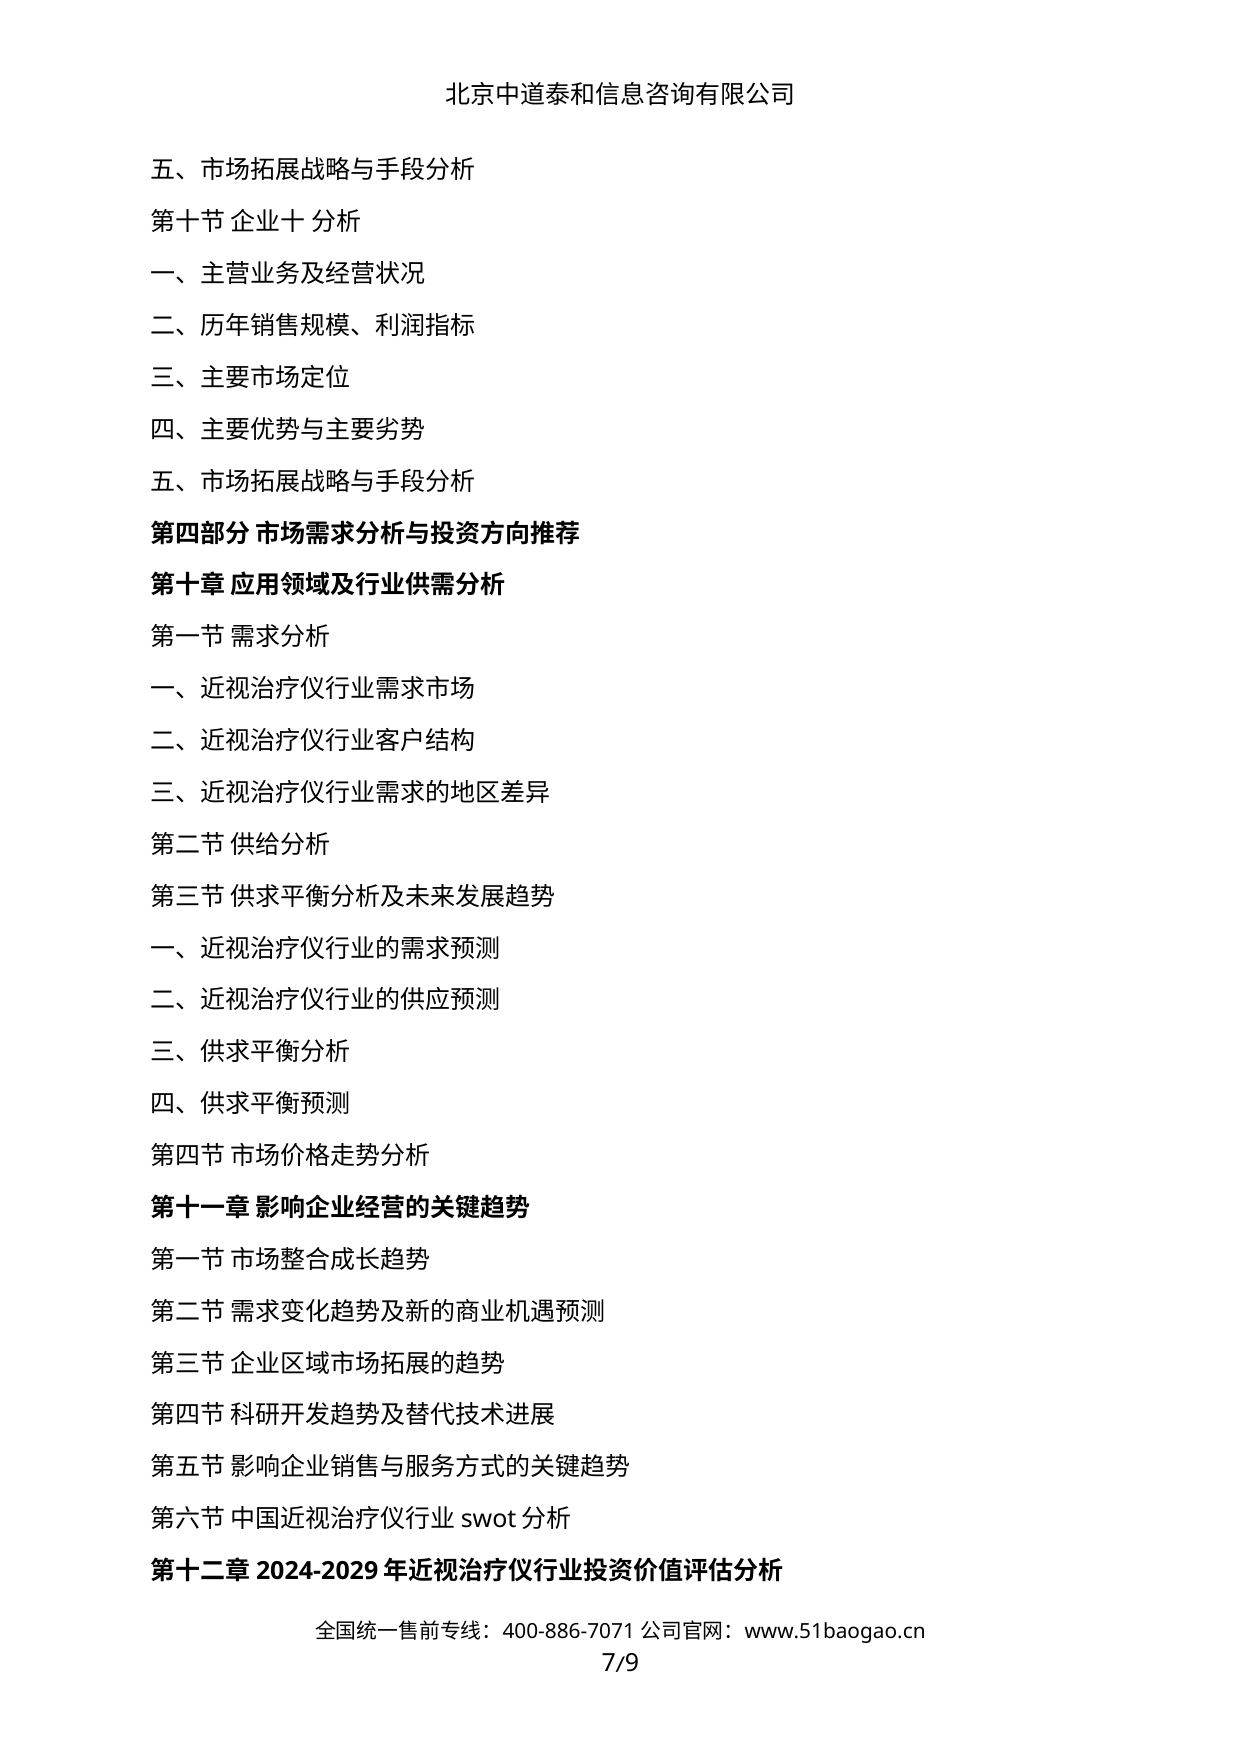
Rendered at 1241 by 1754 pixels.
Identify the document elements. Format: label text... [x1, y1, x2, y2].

text 三、供求平衡分析 [150, 1032, 1090, 1068]
text 二、近视治疗仪行业客户结构 [150, 721, 1090, 757]
text 第三节 企业区域市场拓展的趋势 [150, 1343, 1090, 1379]
text 一、近视治疗仪行业的需求预测 [150, 928, 1090, 964]
text 第四部分 市场需求分析与投资方向推荐 [150, 513, 1090, 549]
text 第六节 中国近视治疗仪行业swot分析 [150, 1499, 1090, 1535]
text 四、主要优势与主要劣势 [150, 409, 1090, 446]
text 一、主营业务及经营状况 [150, 254, 1090, 290]
text 五、市场拓展战略与手段分析 [150, 150, 1090, 186]
text 第二节 需求变化趋势及新的商业机遇预测 [150, 1291, 1090, 1327]
text 第五节 影响企业销售与服务方式的关键趋势 [150, 1447, 1090, 1483]
text 三、主要市场定位 [150, 357, 1090, 394]
text 第十节 企业十 分析 [150, 202, 1090, 238]
text 二、近视治疗仪行业的供应预测 [150, 980, 1090, 1016]
text 第三节 供求平衡分析及未来发展趋势 [150, 876, 1090, 912]
text 一、近视治疗仪行业需求市场 [150, 669, 1090, 705]
text 第十二章 2024-2029年近视治疗仪行业投资价值评估分析 [150, 1551, 1090, 1587]
text 第一节 市场整合成长趋势 [150, 1239, 1090, 1276]
text 第一节 需求分析 [150, 617, 1090, 653]
text 第二节 供给分析 [150, 824, 1090, 861]
text 第十章 应用领域及行业供需分析 [150, 565, 1090, 601]
text 第四节 市场价格走势分析 [150, 1136, 1090, 1172]
text 五、市场拓展战略与手段分析 [150, 461, 1090, 497]
text 第十一章 影响企业经营的关键趋势 [150, 1187, 1090, 1224]
text 二、历年销售规模、利润指标 [150, 306, 1090, 342]
text 四、供求平衡预测 [150, 1084, 1090, 1120]
text 第四节 科研开发趋势及替代技术进展 [150, 1395, 1090, 1431]
text 三、近视治疗仪行业需求的地区差异 [150, 772, 1090, 809]
